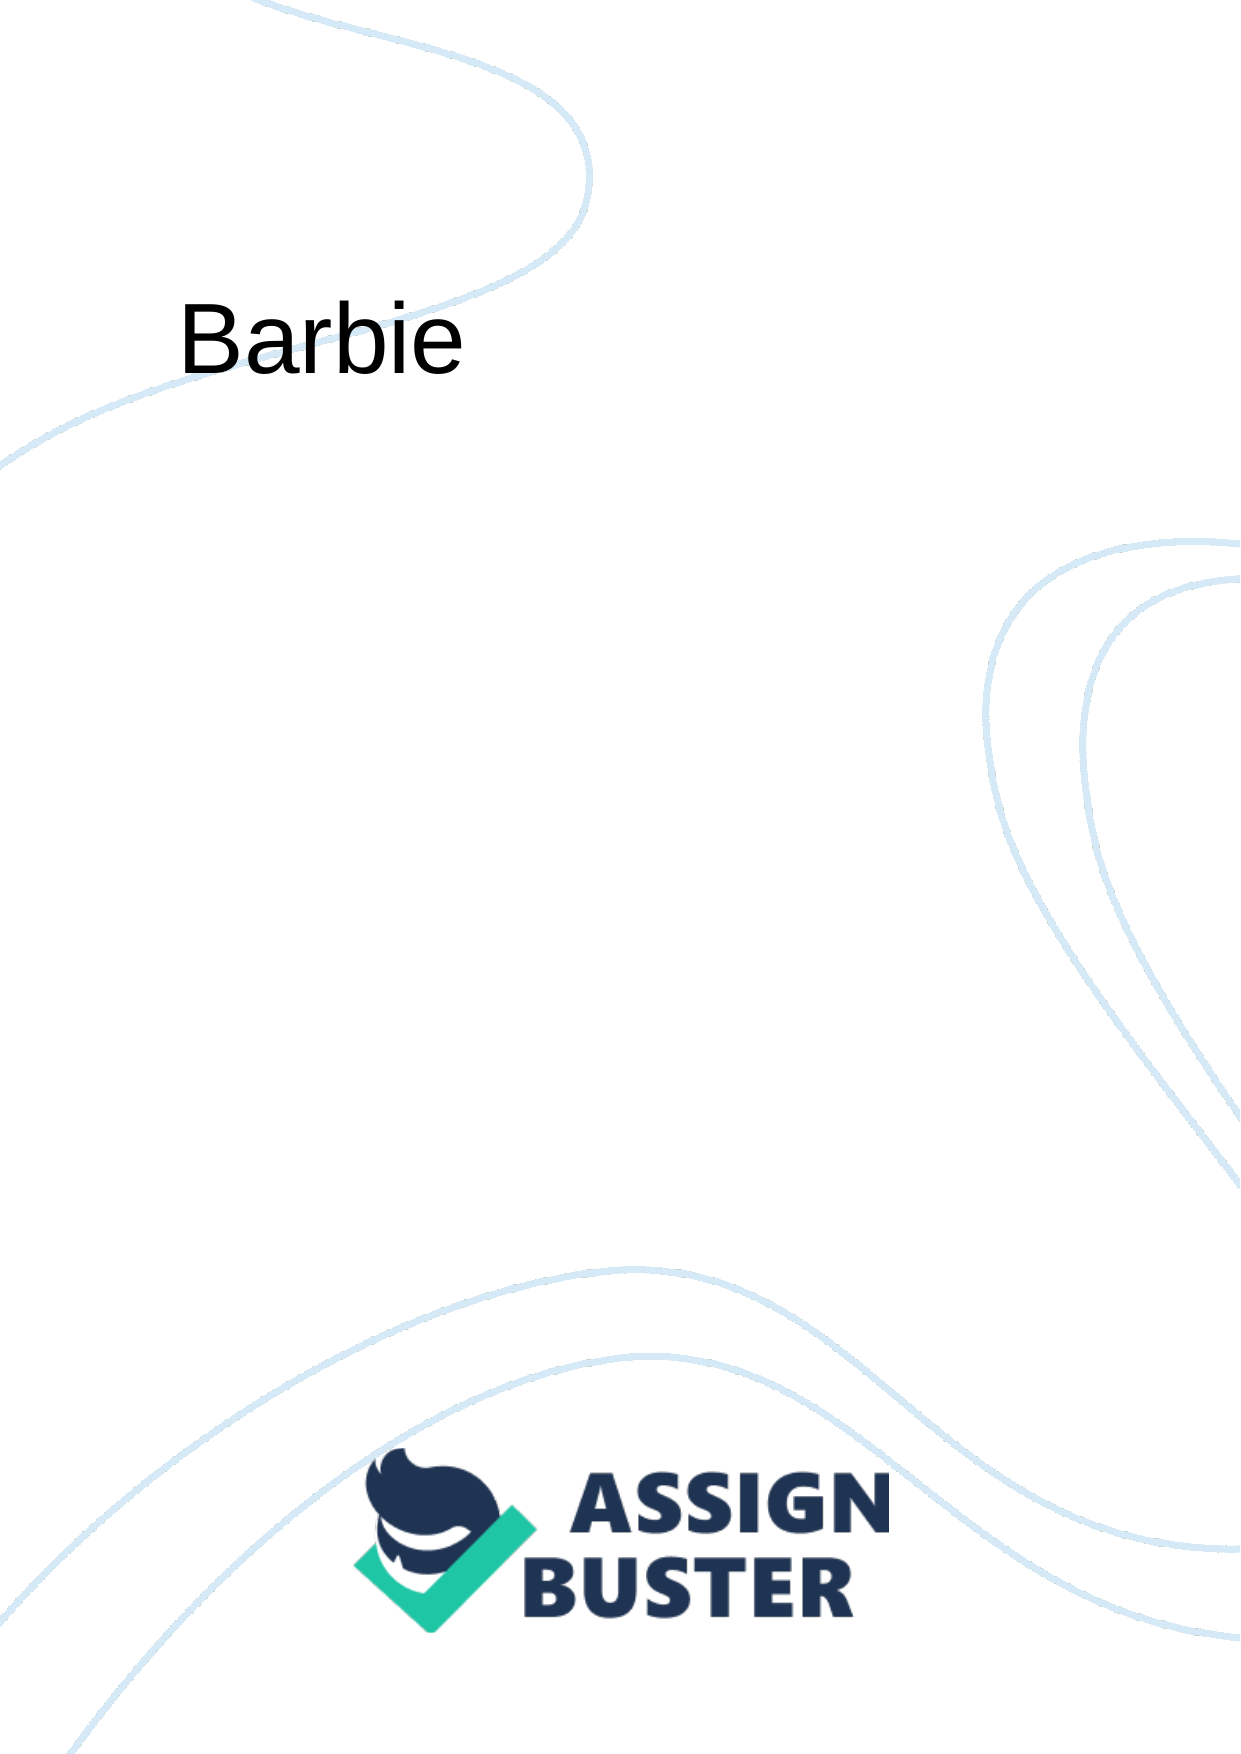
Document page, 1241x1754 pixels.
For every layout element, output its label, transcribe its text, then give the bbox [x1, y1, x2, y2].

subtitle Barbie [177, 279, 1152, 394]
picture [0, 0, 1241, 1754]
